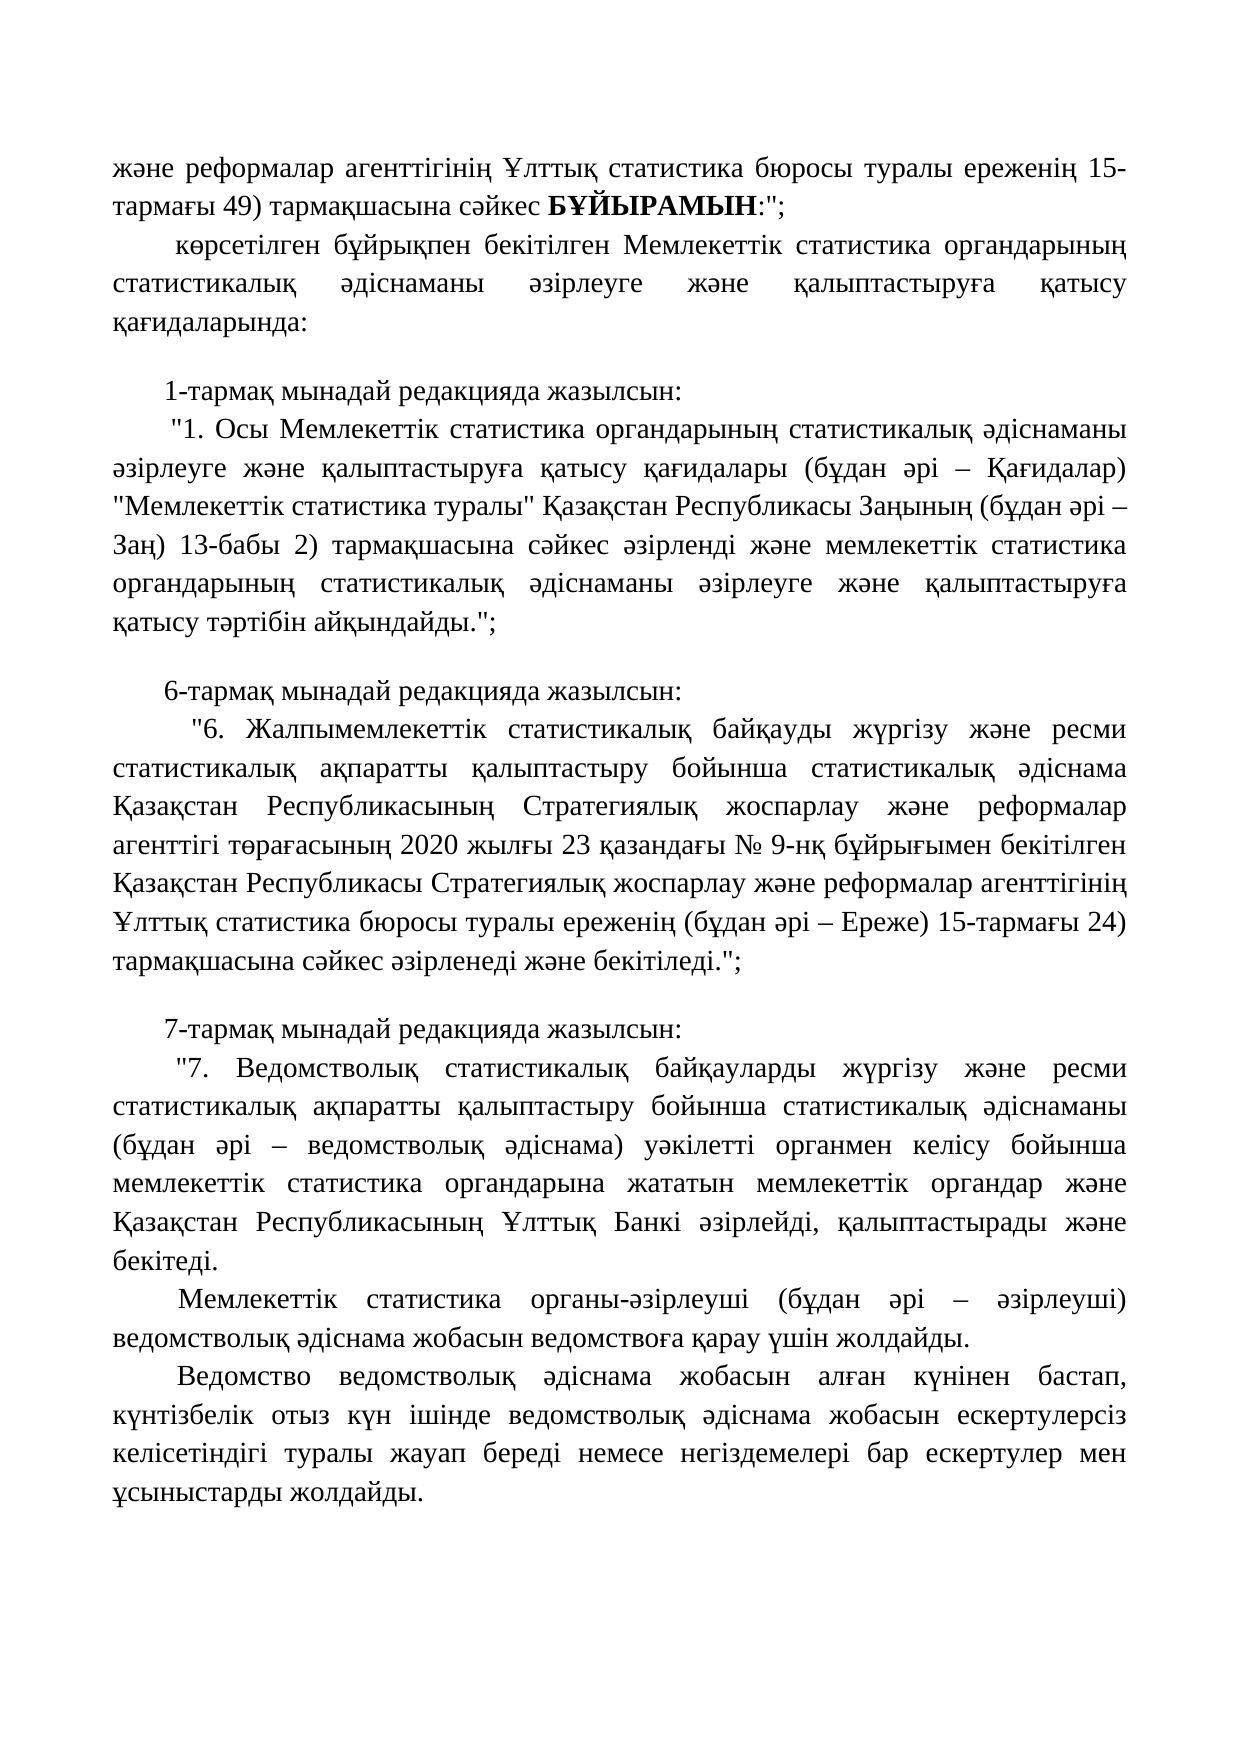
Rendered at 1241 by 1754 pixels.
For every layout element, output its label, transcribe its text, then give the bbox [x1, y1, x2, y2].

text "6. Жалпымемлекеттік статистикалық байқауды жүргізу және ресми статистикалық ақпаратты қалыптастыру бойынша статистикалық әдіснама Қазақстан Республикасының Стратегиялық жоспарлау және реформалар агенттігі төрағасының 2020 жылғы 23 қазандағы № 9-нқ бұйрығымен бекітілген Қазақстан Республикасы Стратегиялық жоспарлау және реформалар агенттігінің Ұлттық статистика бюросы туралы ереженің (бұдан әрі – Ереже) 15-тармағы 24) тармақшасына сәйкес әзірленеді және бекітіледі."; [112, 711, 1128, 976]
text көрсетілген бұйрықпен бекітілген Мемлекеттік статистика органдарының статистикалық әдіснаманы әзірлеуге және қалыптастыруға қатысу қағидаларында: [112, 227, 1128, 338]
text "7. Ведомстволық статистикалық байқауларды жүргізу және ресми статистикалық ақпаратты қалыптастыру бойынша статистикалық әдіснаманы (бұдан әрі – ведомстволық әдіснама) уәкілетті органмен келісу бойынша мемлекеттік статистика органдарына жататын мемлекеттік органдар және Қазақстан Республикасының Ұлттық Банкі әзірлейді, қалыптастырады және бекітеді. [112, 1050, 1128, 1276]
text "1. Осы Мемлекеттік статистика органдарының статистикалық әдіснаманы әзірлеуге және қалыптастыруға қатысу қағидалары (бұдан әрі – Қағидалар) "Мемлекеттік статистика туралы" Қазақстан Республикасы Заңының (бұдан әрі – Заң) 13-бабы 2) тармақшасына сәйкес әзірленді және мемлекеттік статистика органдарының статистикалық әдіснаманы әзірлеуге және қалыптастыруға қатысу тәртібін айқындайды."; [112, 411, 1128, 638]
text 6-тармақ мынадай редакцияда жазылсын: [112, 673, 1128, 706]
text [112, 150, 1128, 222]
text Ведомство ведомстволық әдіснама жобасын алған күнінен бастап, күнтізбелік отыз күн ішінде ведомстволық әдіснама жобасын ескертулерсіз келісетіндігі туралы жауап береді немесе негіздемелері бар ескертулер мен ұсыныстарды жолдайды. [112, 1358, 1128, 1507]
text 7-тармақ мынадай редакцияда жазылсын: [112, 1011, 1128, 1045]
text 1-тармақ мынадай редакцияда жазылсын: [112, 373, 1128, 406]
text Мемлекеттік статистика органы-әзірлеуші (бұдан әрі – әзірлеуші) ведомстволық әдіснама жобасын ведомствоға қарау үшін жолдайды. [112, 1281, 1128, 1353]
